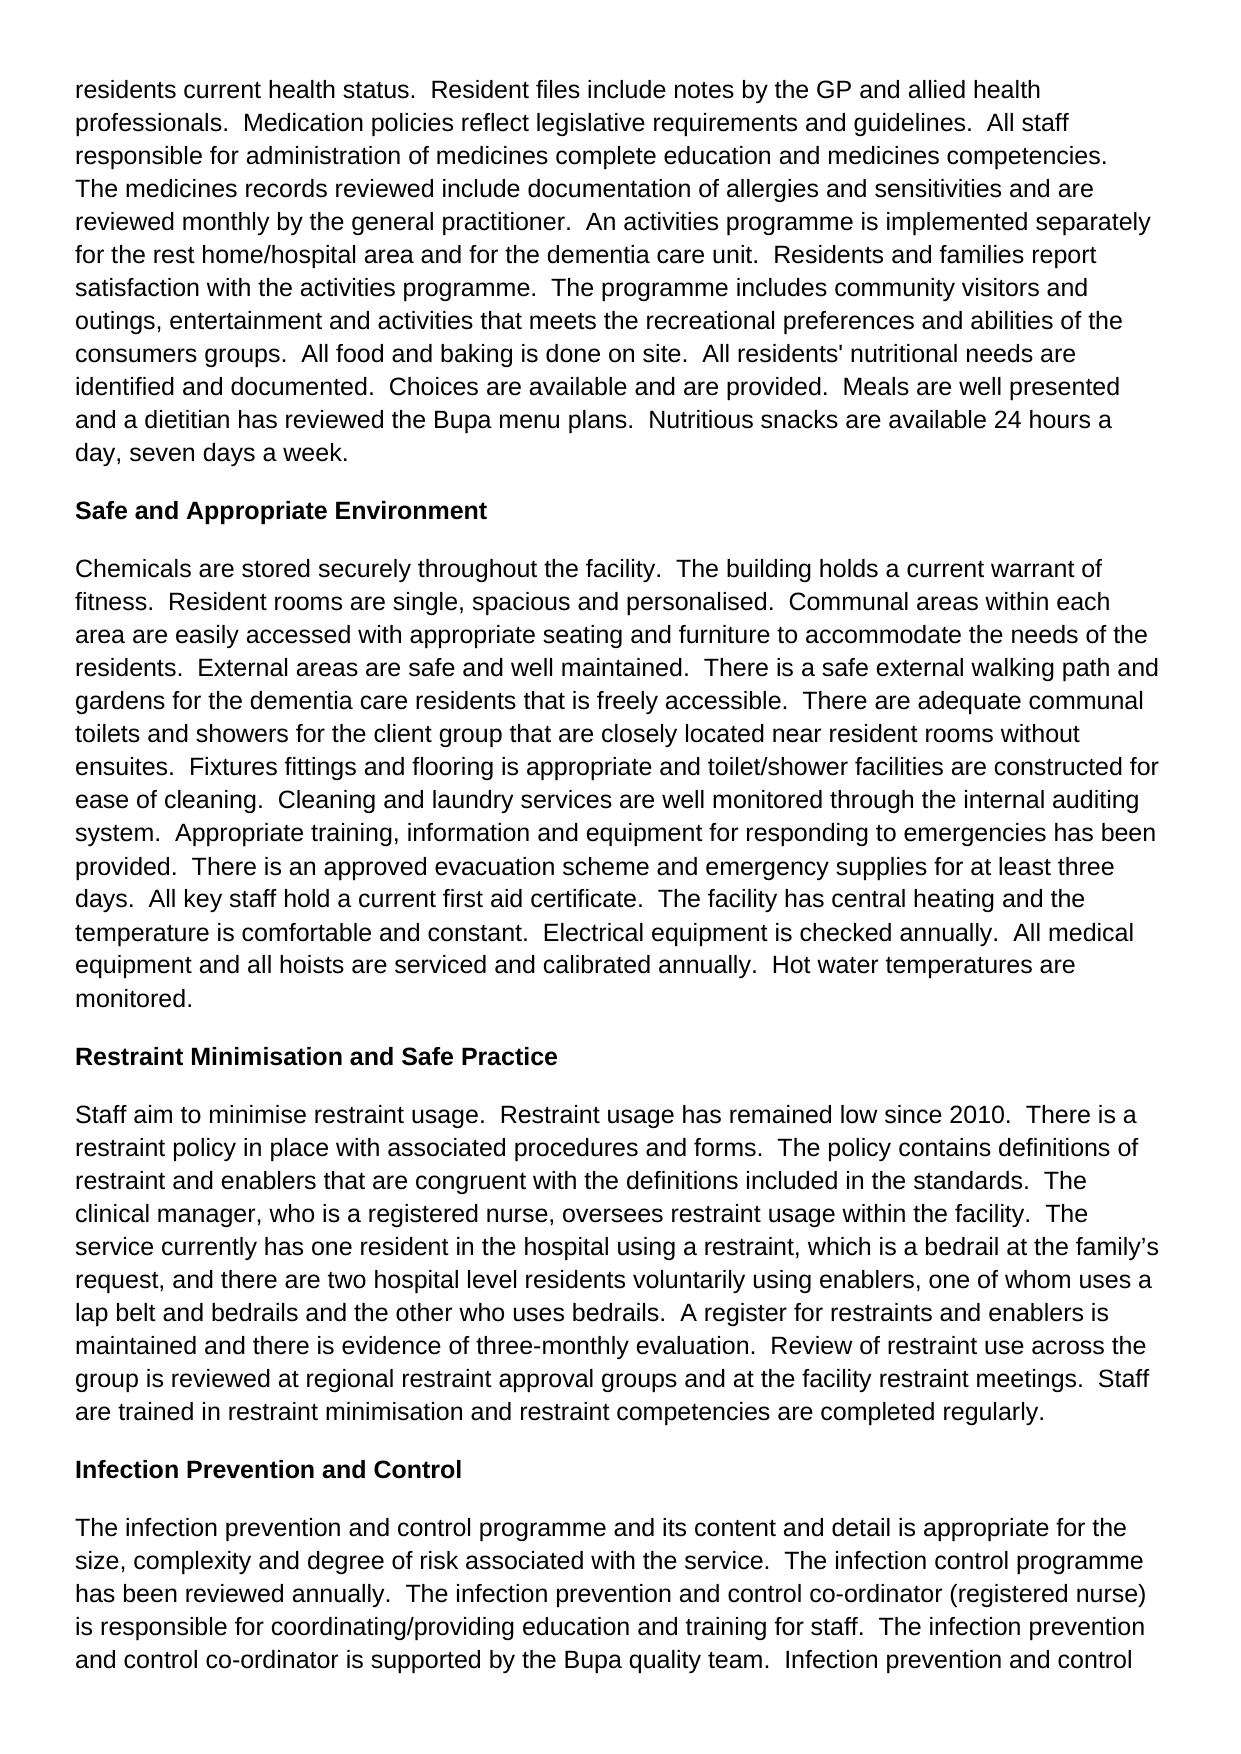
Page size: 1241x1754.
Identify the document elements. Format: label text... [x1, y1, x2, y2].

text Chemicals are stored securely throughout the facility. The building holds a current warrant of fitness. Resident rooms are single, spacious and personalised. Communal areas within each area are easily accessed with appropriate seating and furniture to accommodate the needs of the residents. External areas are safe and well maintained. There is a safe external walking path and gardens for the dementia care residents that is freely accessible. There are adequate communal toilets and showers for the client group that are closely located near resident rooms without ensuites. Fixtures fittings and flooring is appropriate and toilet/shower facilities are constructed for ease of cleaning. Cleaning and laundry services are well monitored through the internal auditing system. Appropriate training, information and equipment for responding to emergencies has been provided. There is an approved evacuation scheme and emergency supplies for at least three days. All key staff hold a current first aid certificate. The facility has central heating and the temperature is comfortable and constant. Electrical equipment is checked annually. All medical equipment and all hoists are serviced and calibrated annually. Hot water temperatures are monitored. [75, 554, 1165, 1012]
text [75, 1513, 1165, 1674]
subtitle Infection Prevention and Control [75, 1455, 1165, 1483]
subtitle Restraint Minimisation and Safe Practice [75, 1042, 1165, 1070]
text Staff aim to minimise restraint usage. Restraint usage has remained low since 2010. There is a restraint policy in place with associated procedures and forms. The policy contains definitions of restraint and enablers that are congruent with the definitions included in the standards. The clinical manager, who is a registered nurse, oversees restraint usage within the facility. The service currently has one resident in the hospital using a restraint, which is a bedrail at the family’s request, and there are two hospital level residents voluntarily using enablers, one of whom uses a lap belt and bedrails and the other who uses bedrails. A register for restraints and enablers is maintained and there is evidence of three-monthly evaluation. Review of restraint use across the group is reviewed at regional restraint approval groups and at the facility restraint meetings. Staff are trained in restraint minimisation and restraint competencies are completed regularly. [75, 1099, 1165, 1426]
subtitle Safe and Appropriate Environment [75, 496, 1165, 525]
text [75, 75, 1165, 467]
